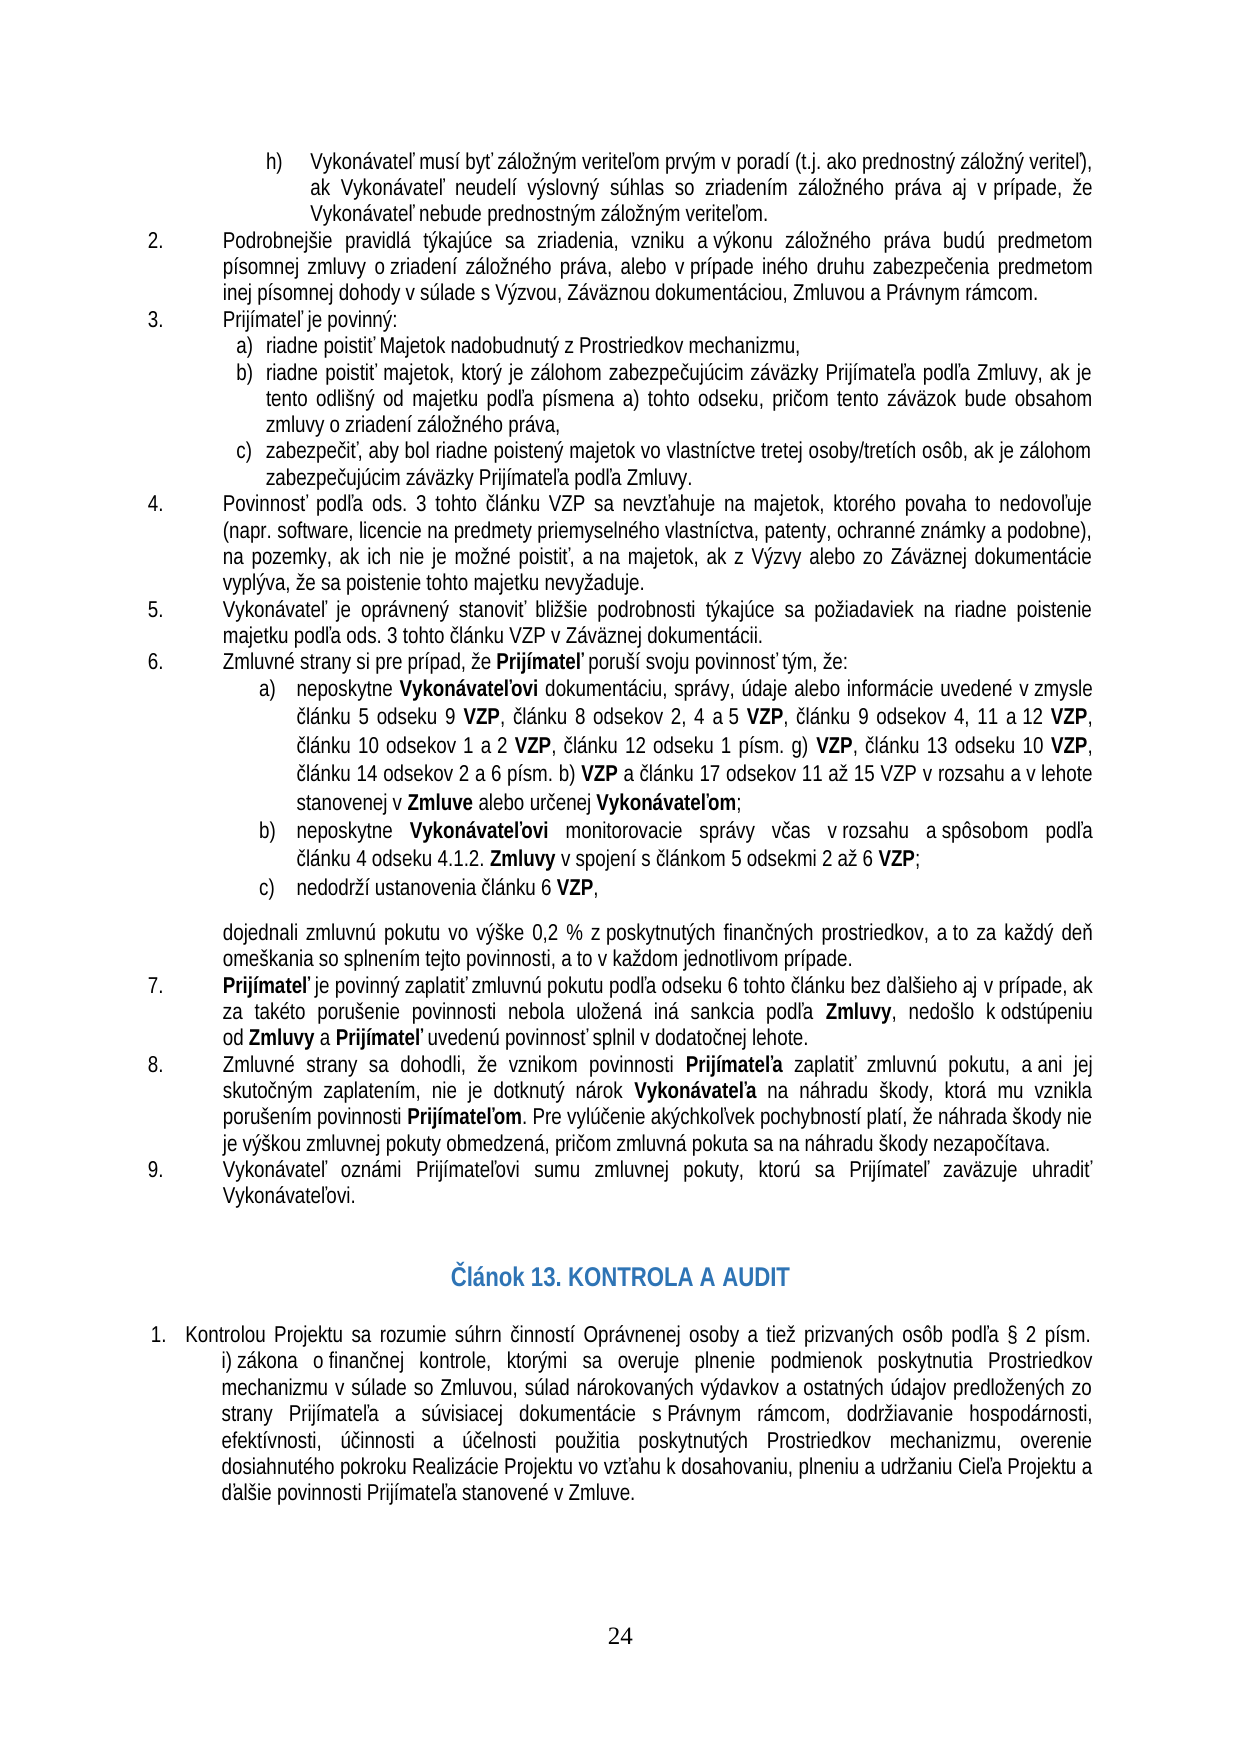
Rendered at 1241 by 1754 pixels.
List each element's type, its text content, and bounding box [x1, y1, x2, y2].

list Prijímateľ je povinný zaplatiť zmluvnú pokutu podľa odseku 6 tohto článku bez ďalšieho aj v prípade, ak za takéto porušenie povinnosti nebola uložená iná sankcia podľa Zmluvy, nedošlo k odstúpeniu od Zmluvy a Prijímateľ uvedenú povinnosť splnil v dodatočnej lehote. [148, 972, 1093, 1051]
list riadne poistiť Majetok nadobudnutý z Prostriedkov mechanizmu, [236, 332, 1093, 358]
list Kontrolou Projektu sa rozumie súhrn činností Oprávnenej osoby a tiež prizvaných osôb podľa § 2 písm. i) zákona o finančnej kontrole, ktorými sa overuje plnenie podmienok poskytnutia Prostriedkov mechanizmu v súlade so Zmluvou, súlad nárokovaných výdavkov a ostatných údajov predložených zo strany Prijímateľa a súvisiacej dokumentácie s Právnym rámcom, dodržiavanie hospodárnosti, efektívnosti, účinnosti a účelnosti použitia poskytnutých Prostriedkov mechanizmu, overenie dosiahnutého pokroku Realizácie Projektu vo vzťahu k dosahovaniu, plneniu a udržaniu Cieľa Projektu a ďalšie povinnosti Prijímateľa stanovené v Zmluve. [166, 1321, 1093, 1506]
list riadne poistiť majetok, ktorý je zálohom zabezpečujúcim záväzky Prijímateľa podľa Zmluvy, ak je tento odlišný od majetku podľa písmena a) tohto odseku, pričom tento záväzok bude obsahom zmluvy o zriadení záložného práva, [236, 358, 1093, 437]
list Povinnosť podľa ods. 3 tohto článku VZP sa nevzťahuje na majetok, ktorého povaha to nedovoľuje (napr. software, licencie na predmety priemyselného vlastníctva, patenty, ochranné známky a podobne), na pozemky, ak ich nie je možné poistiť, a na majetok, ak z Výzvy alebo zo Záväznej dokumentácie vyplýva, že sa poistenie tohto majetku nevyžaduje. [148, 490, 1093, 596]
subtitle Článok 13. KONTROLA A AUDIT [148, 1261, 1093, 1292]
list Vykonávateľ oznámi Prijímateľovi sumu zmluvnej pokuty, ktorú sa Prijímateľ zaväzuje uhradiť Vykonávateľovi. [148, 1156, 1093, 1209]
list nedodrží ustanovenia článku 6 VZP, [259, 874, 1093, 900]
list neposkytne Vykonávateľovi dokumentáciu, správy, údaje alebo informácie uvedené v zmysle článku 5 odseku 9 VZP, článku 8 odsekov 2, 4 a 5 VZP, článku 9 odsekov 4, 11 a 12 VZP, článku 10 odsekov 1 a 2 VZP, článku 12 odseku 1 písm. g) VZP, článku 13 odseku 10 VZP, článku 14 odsekov 2 a 6 písm. b) VZP a článku 17 odsekov 11 až 15 VZP v rozsahu a v lehote stanovenej v Zmluve alebo určenej Vykonávateľom; [259, 675, 1093, 815]
list Vykonávateľ je oprávnený stanoviť bližšie podrobnosti týkajúce sa požiadaviek na riadne poistenie majetku podľa ods. 3 tohto článku VZP v Záväznej dokumentácii. [148, 596, 1093, 648]
list Podrobnejšie pravidlá týkajúce sa zriadenia, vzniku a výkonu záložného práva budú predmetom písomnej zmluvy o zriadení záložného práva, alebo v prípade iného druhu zabezpečenia predmetom inej písomnej dohody v súlade s Výzvou, Záväznou dokumentáciou, Zmluvou a Právnym rámcom. [148, 227, 1093, 306]
list Prijímateľ je povinný: [148, 306, 1093, 332]
list Zmluvné strany si pre prípad, že Prijímateľ poruší svoju povinnosť tým, že: [148, 648, 1093, 675]
list neposkytne Vykonávateľovi monitorovacie správy včas v rozsahu a spôsobom podľa článku 4 odseku 4.1.2. Zmluvy v spojení s článkom 5 odsekmi 2 až 6 VZP; [259, 817, 1093, 872]
list zabezpečiť, aby bol riadne poistený majetok vo vlastníctve tretej osoby/tretích osôb, ak je zálohom zabezpečujúcim záväzky Prijímateľa podľa Zmluvy. [236, 437, 1093, 490]
list Vykonávateľ musí byť záložným veriteľom prvým v poradí (t.j. ako prednostný záložný veriteľ), ak Vykonávateľ neudelí výslovný súhlas so zriadením záložného práva aj v prípade, že Vykonávateľ nebude prednostným záložným veriteľom. [266, 148, 1093, 227]
text dojednali zmluvnú pokutu vo výške 0,2 % z poskytnutých finančných prostriedkov, a to za každý deň omeškania so splnením tejto povinnosti, a to v každom jednotlivom prípade. [223, 919, 1093, 972]
list Zmluvné strany sa dohodli, že vznikom povinnosti Prijímateľa zaplatiť zmluvnú pokutu, a ani jej skutočným zaplatením, nie je dotknutý nárok Vykonávateľa na náhradu škody, ktorá mu vznikla porušením povinnosti Prijímateľom. Pre vylúčenie akýchkoľvek pochybností platí, že náhrada škody nie je výškou zmluvnej pokuty obmedzená, pričom zmluvná pokuta sa na náhradu škody nezapočítava. [148, 1051, 1093, 1156]
